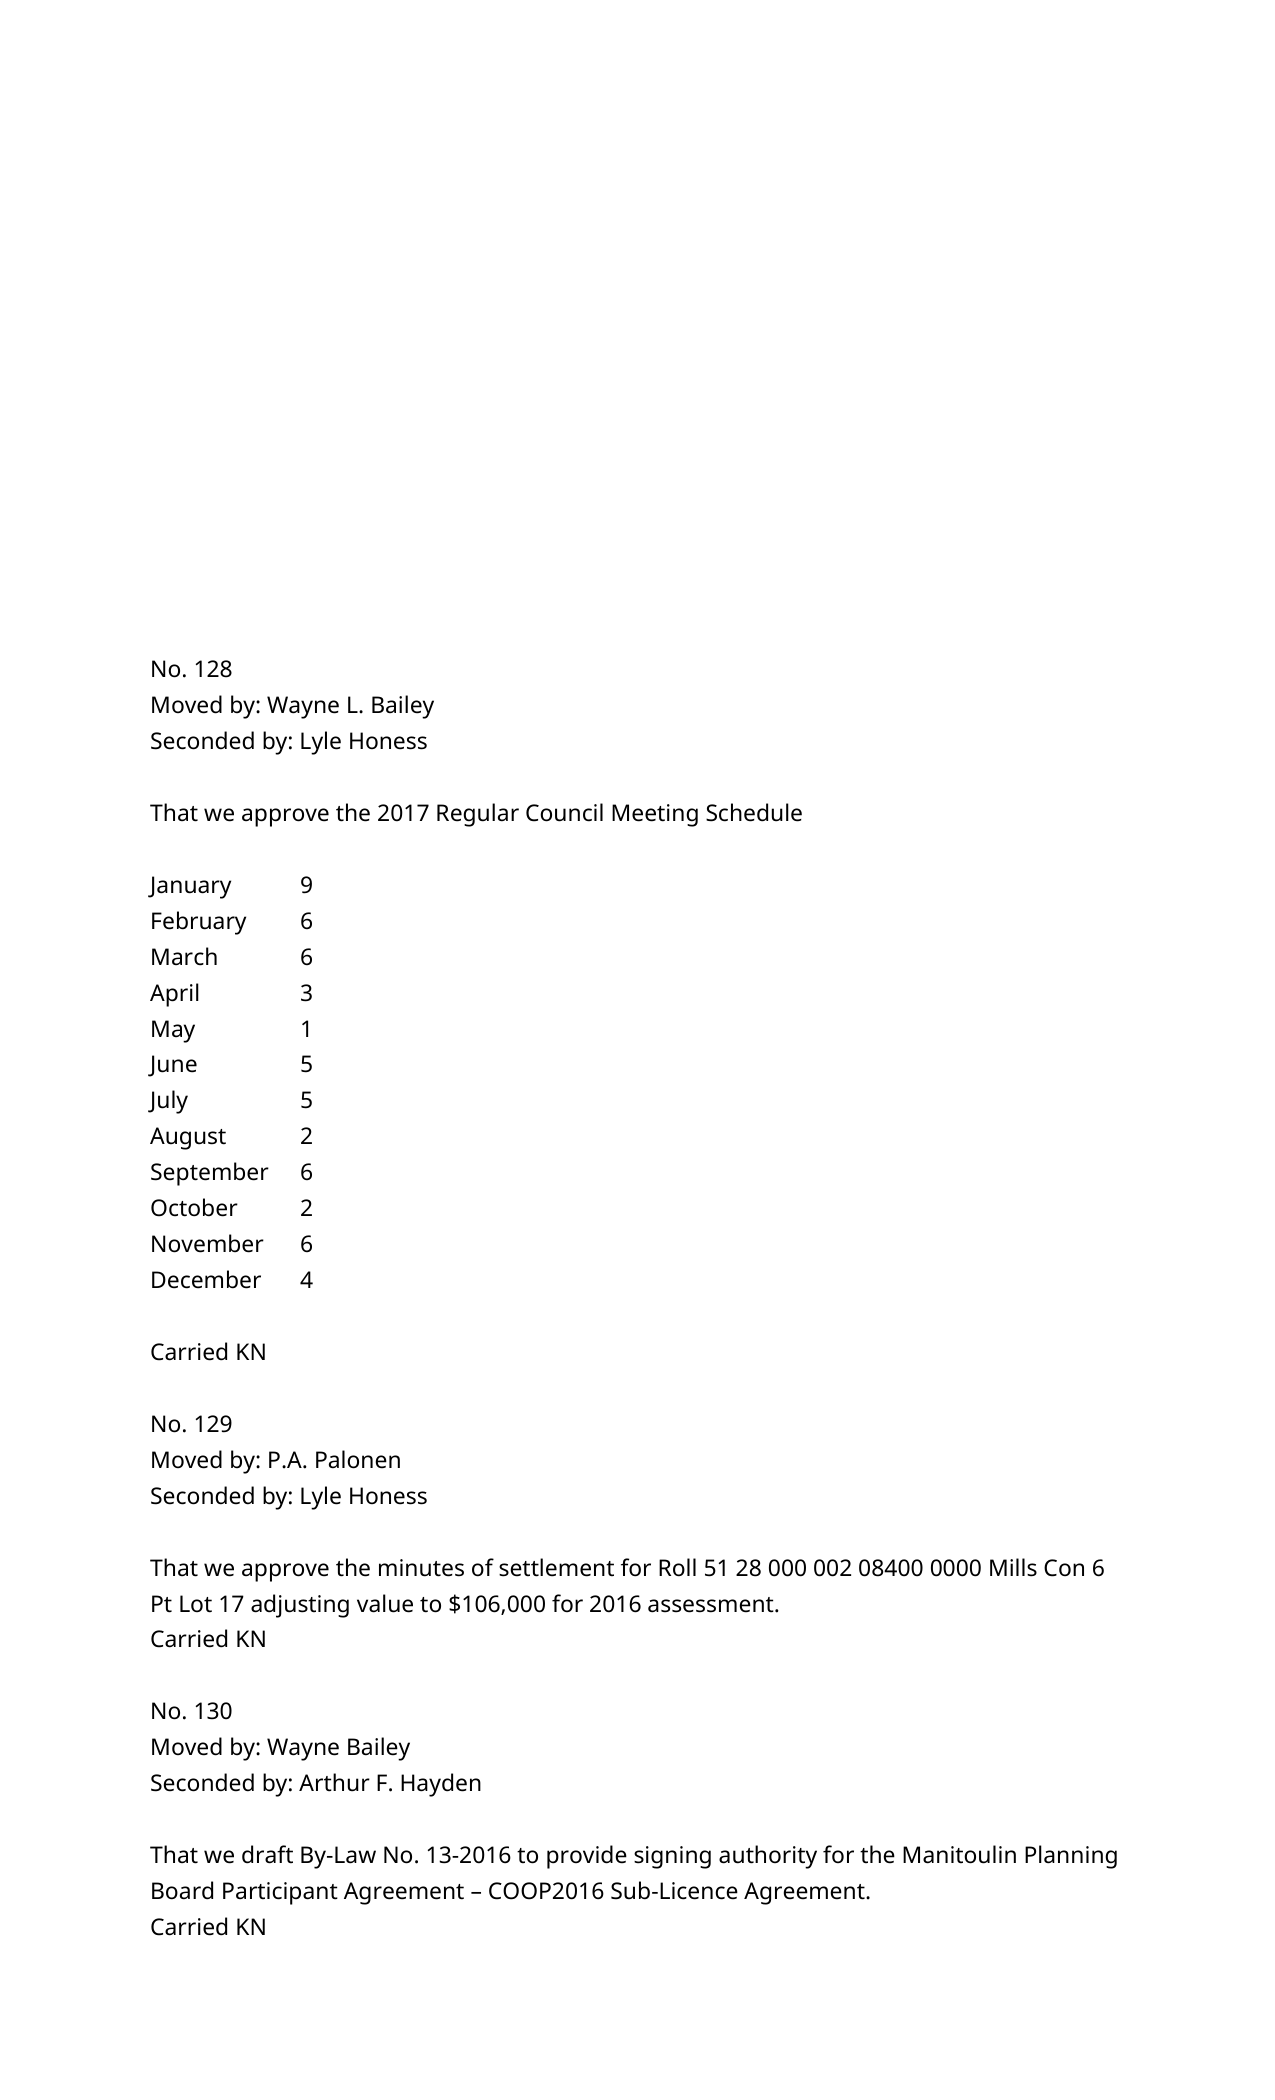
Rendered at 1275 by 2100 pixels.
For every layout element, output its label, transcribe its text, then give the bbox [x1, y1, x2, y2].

text Seconded by: Lyle Honess [150, 725, 1125, 756]
text Seconded by: Arthur F. Hayden [150, 1767, 1125, 1798]
text January 9 [150, 869, 1125, 900]
text Seconded by: Lyle Honess [150, 1480, 1125, 1511]
text Carried KN [150, 1336, 1125, 1367]
text Carried KN [150, 1623, 1125, 1655]
text September 6 [150, 1156, 1125, 1187]
text That we approve the minutes of settlement for Roll 51 28 000 002 08400 0000 Mills Con 6 Pt Lot 17 adjusting value to $106,000 for 2016 assessment. [150, 1552, 1125, 1619]
text October 2 [150, 1192, 1125, 1223]
text No. 129 [150, 1408, 1125, 1439]
text June 5 [150, 1048, 1125, 1080]
text March 6 [150, 941, 1125, 972]
text That we approve the 2017 Regular Council Meeting Schedule [150, 797, 1125, 828]
text Moved by: Wayne L. Bailey [150, 689, 1125, 720]
text November 6 [150, 1228, 1125, 1259]
text That we draft By-Law No. 13-2016 to provide signing authority for the Manitoulin Planning Board Participant Agreement – COOP2016 Sub-Licence Agreement. [150, 1839, 1125, 1906]
text February 6 [150, 905, 1125, 936]
text Carried KN [150, 1911, 1125, 1942]
text Moved by: Wayne Bailey [150, 1731, 1125, 1762]
text Moved by: P.A. Palonen [150, 1444, 1125, 1475]
text May 1 [150, 1012, 1125, 1044]
text August 2 [150, 1120, 1125, 1152]
text No. 130 [150, 1695, 1125, 1727]
text No. 128 [150, 653, 1125, 684]
text April 3 [150, 977, 1125, 1008]
text December 4 [150, 1264, 1125, 1295]
text July 5 [150, 1084, 1125, 1116]
